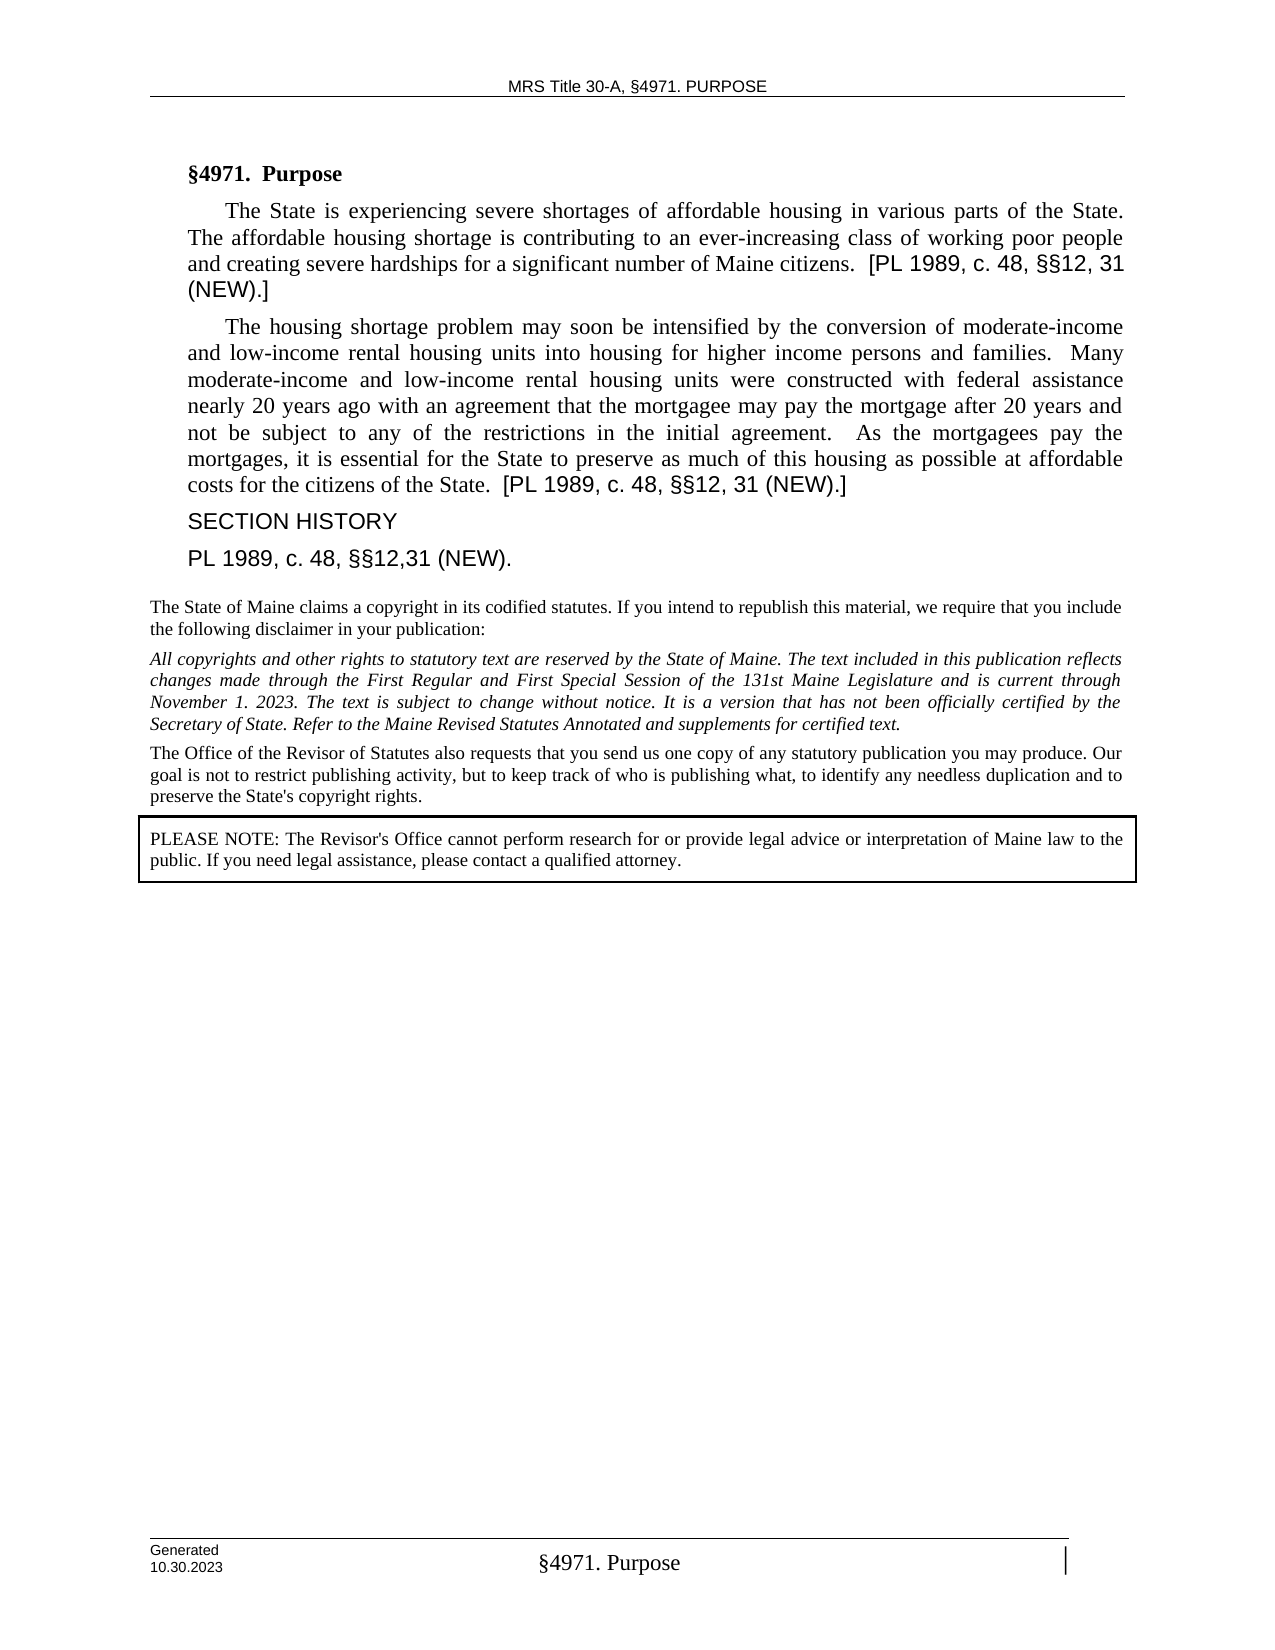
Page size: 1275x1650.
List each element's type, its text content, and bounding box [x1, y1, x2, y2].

text PL 1989, c. 48, §§12,31 (NEW). [187, 545, 1125, 571]
text §4971. Purpose [187, 160, 1125, 187]
text The State is experiencing severe shortages of affordable housing in various parts of the State. The affordable housing shortage is contributing to an ever-increasing class of working poor people and creating severe hardships for a significant number of Maine citizens. [PL 1989, c. 48, §§12, 31 (NEW).] [187, 197, 1125, 303]
text The State of Maine claims a copyright in its codified statutes. If you intend to republish this material, we require that you include the following disclaimer in your publication: [150, 596, 1125, 639]
text SECTION HISTORY [187, 508, 1125, 534]
text PLEASE NOTE: The Revisor's Office cannot perform research for or provide legal advice or interpretation of Maine law to the public. If you need legal assistance, please contact a qualified attorney. [140, 818, 1135, 881]
text The housing shortage problem may soon be intensified by the conversion of moderate-income and low-income rental housing units into housing for higher income persons and families. Many moderate-income and low-income rental housing units were constructed with federal assistance nearly 20 years ago with an agreement that the mortgagee may pay the mortgage after 20 years and not be subject to any of the restrictions in the initial agreement. As the mortgagees pay the mortgages, it is essential for the State to preserve as much of this housing as possible at affordable costs for the citizens of the State. [PL 1989, c. 48, §§12, 31 (NEW).] [187, 313, 1125, 498]
text The Office of the Revisor of Statutes also requests that you send us one copy of any statutory publication you may produce. Our goal is not to restrict publishing activity, but to keep track of who is publishing what, to identify any needless duplication and to preserve the State's copyright rights. [150, 742, 1125, 807]
text All copyrights and other rights to statutory text are reserved by the State of Maine. The text included in this publication reflects changes made through the First Regular and First Special Session of the 131st Maine Legislature and is current through November 1. 2023 . The text is subject to change without notice. It is a version that has not been officially certified by the Secretary of State. Refer to the Maine Revised Statutes Annotated and supplements for certified text. [150, 648, 1125, 734]
